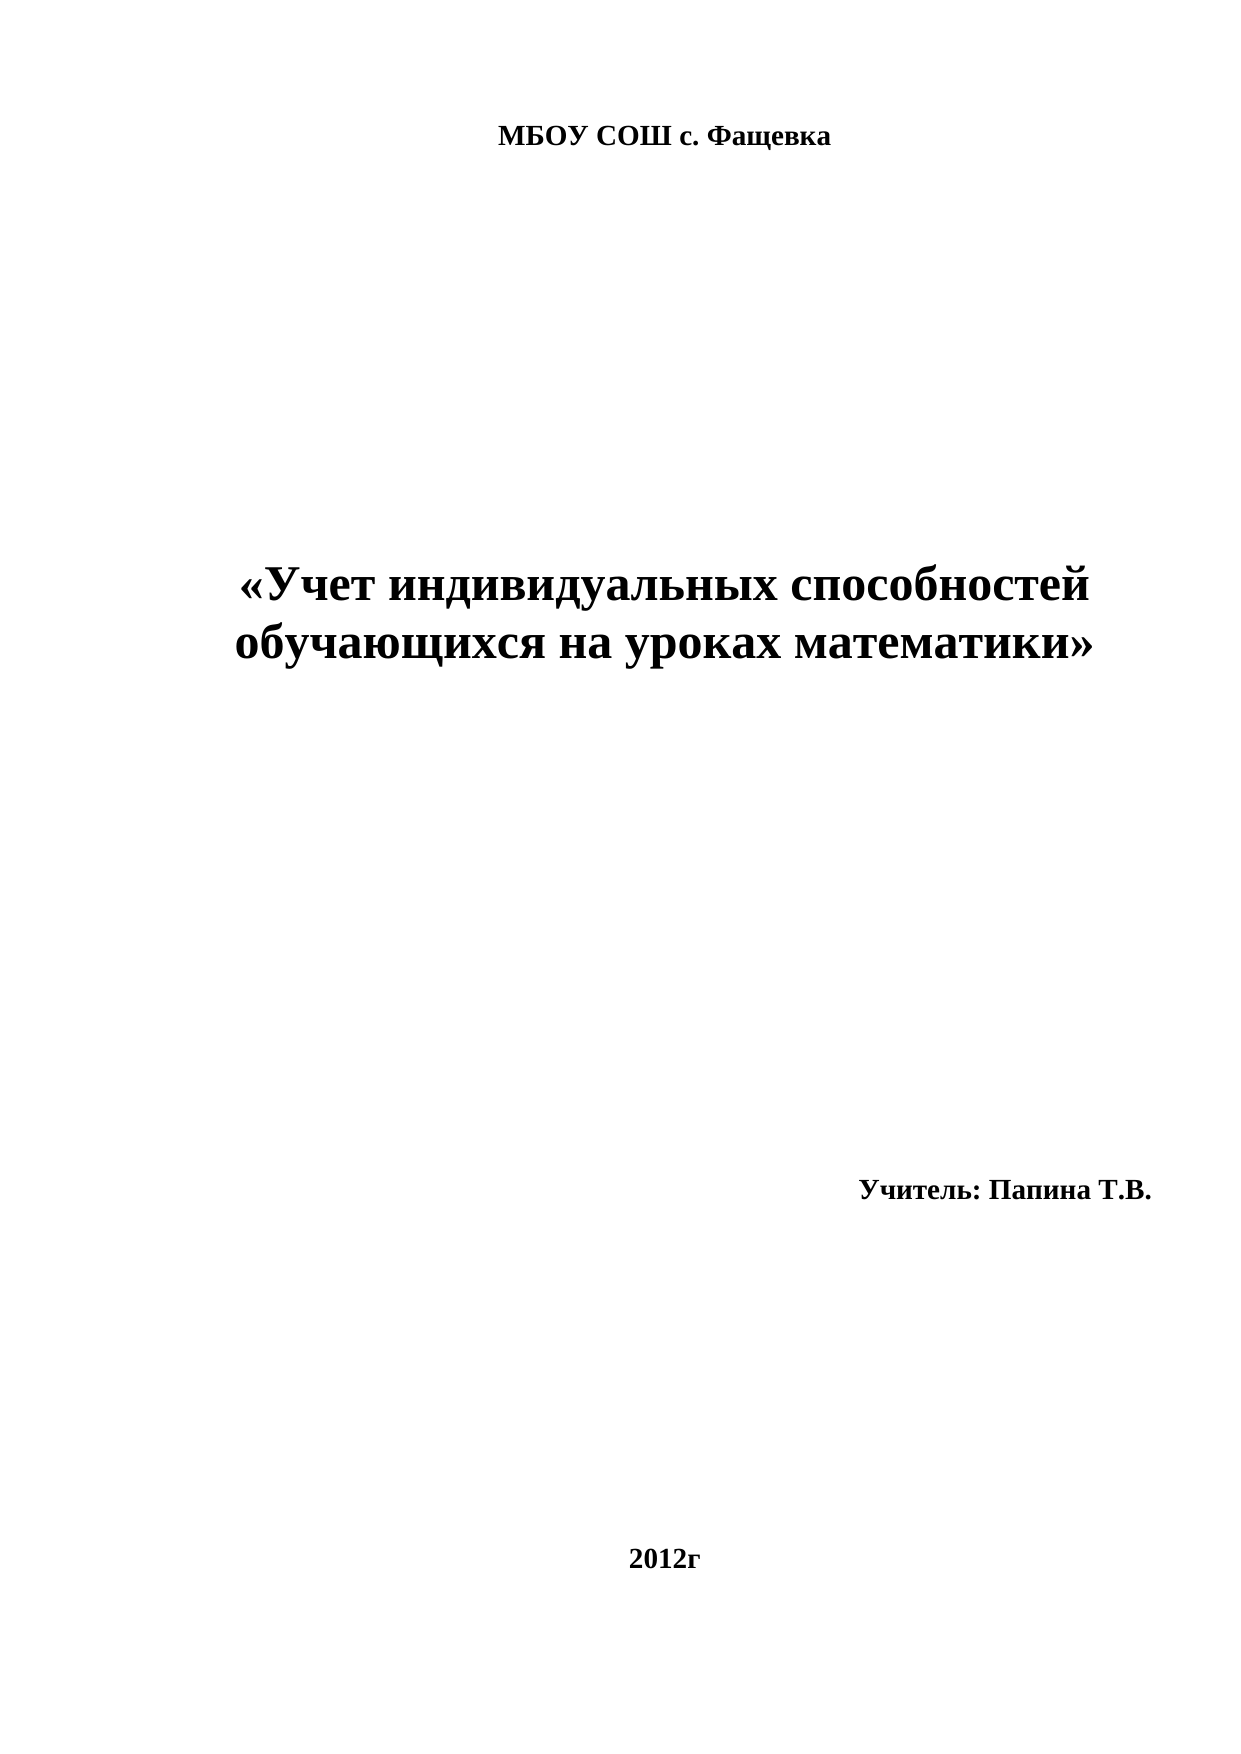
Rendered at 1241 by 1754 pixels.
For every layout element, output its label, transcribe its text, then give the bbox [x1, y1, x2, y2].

text Учитель: Папина Т.В. [177, 1172, 1152, 1206]
text МБОУ СОШ с. Фащевка [177, 118, 1152, 152]
text «Учет индивидуальных способностей обучающихся на уроках математики» [177, 554, 1152, 669]
text 2012г [177, 1541, 1152, 1575]
